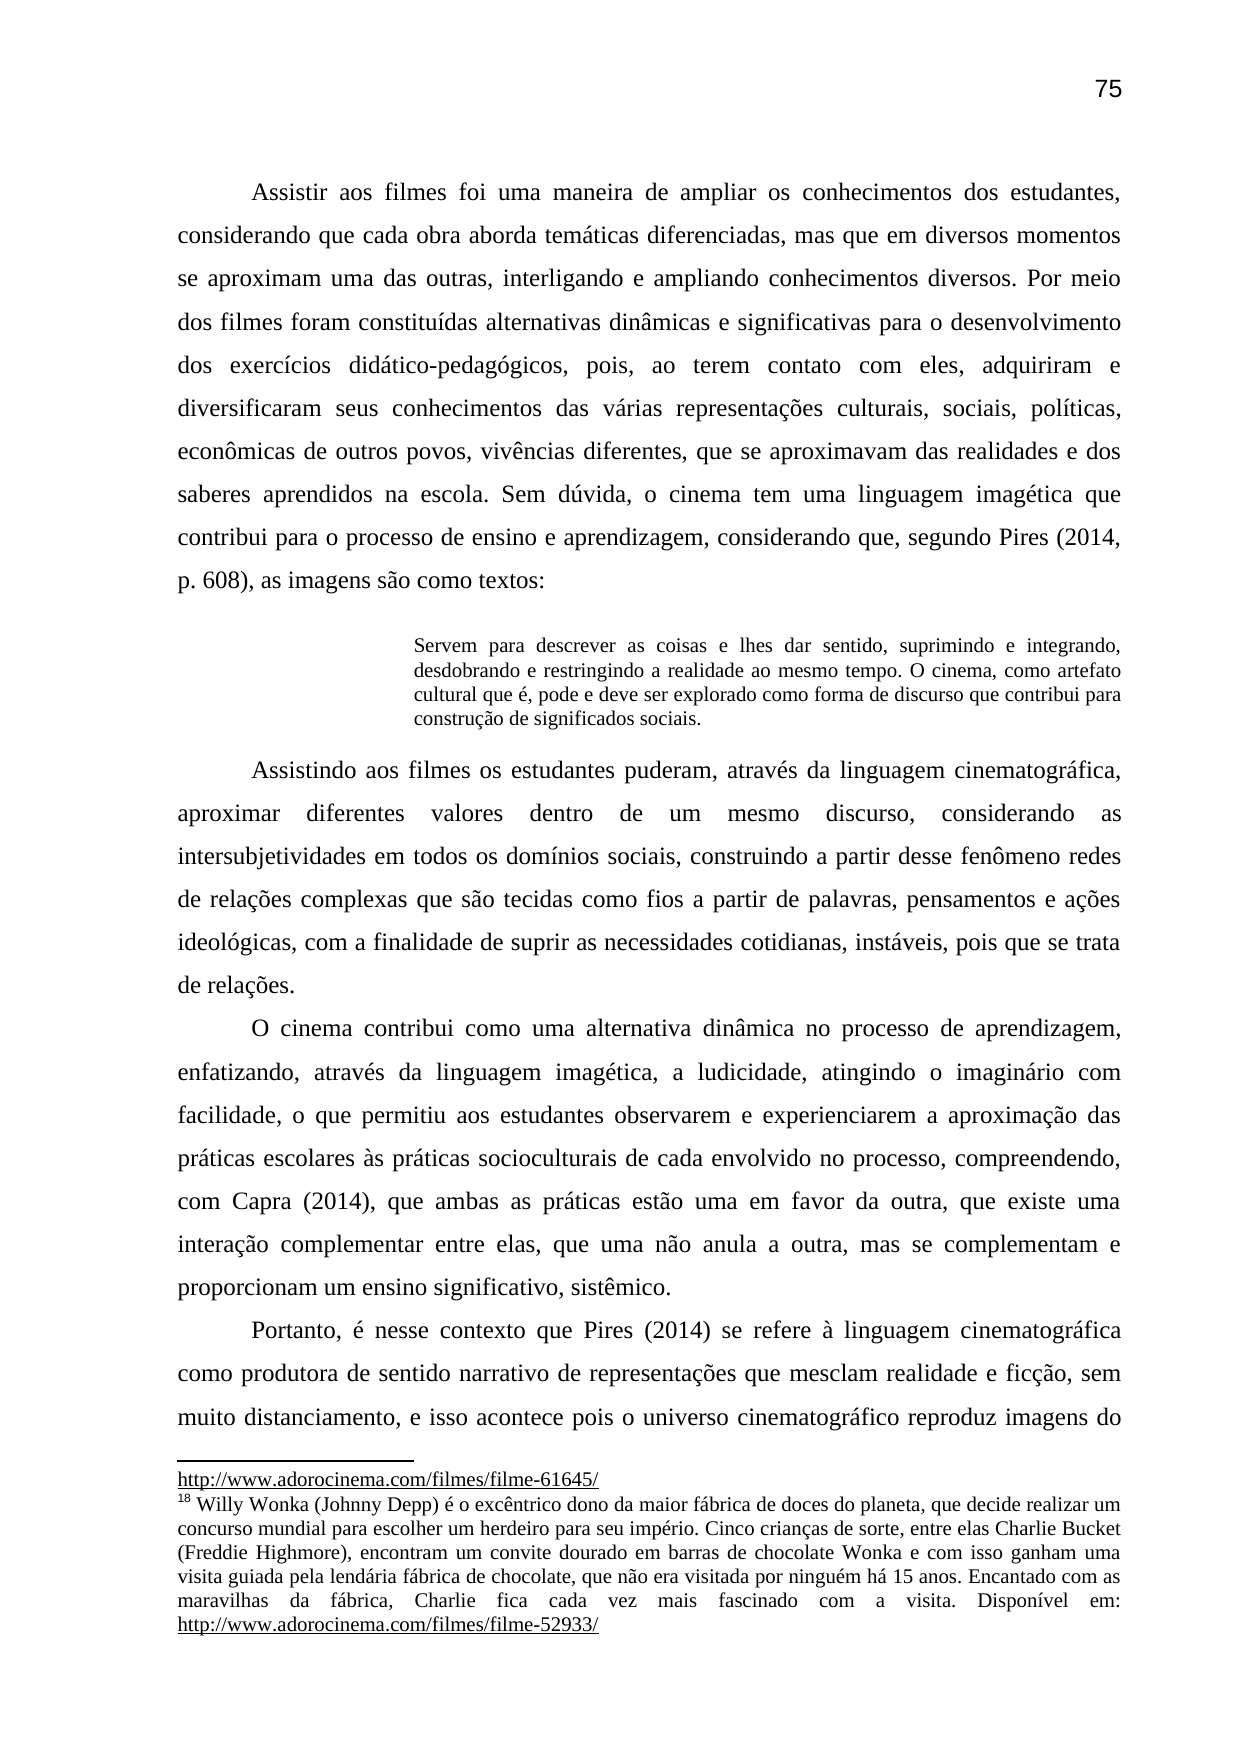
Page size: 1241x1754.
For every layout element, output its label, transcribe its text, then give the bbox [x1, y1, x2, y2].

text O cinema contribui como uma alternativa dinâmica no processo de aprendizagem, enfatizando, através da linguagem imagética, a ludicidade, atingindo o imaginário com facilidade, o que permitiu aos estudantes observarem e experienciarem a aproximação das práticas escolares às práticas socioculturais de cada envolvido no processo, compreendendo, com Capra (2014), que ambas as práticas estão uma em favor da outra, que existe uma interação complementar entre elas, que uma não anula a outra, mas se complementam e proporcionam um ensino significativo, sistêmico. [177, 1013, 1122, 1301]
text Servem para descrever as coisas e lhes dar sentido, suprimindo e integrando, desdobrando e restringindo a realidade ao mesmo tempo. O cinema, como artefato cultural que é, pode e deve ser explorado como forma de discurso que contribui para construção de significados sociais. [413, 633, 1122, 730]
text Assistindo aos filmes os estudantes puderam, através da linguagem cinematográfica, aproximar diferentes valores dentro de um mesmo discurso, considerando as intersubjetividades em todos os domínios sociais, construindo a partir desse fenômeno redes de relações complexas que são tecidas como fios a partir de palavras, pensamentos e ações ideológicas, com a finalidade de suprir as necessidades cotidianas, instáveis, pois que se trata de relações. [177, 755, 1122, 999]
text Assistir aos filmes foi uma maneira de ampliar os conhecimentos dos estudantes, considerando que cada obra aborda temáticas diferenciadas, mas que em diversos momentos se aproximam uma das outras, interligando e ampliando conhecimentos diversos. Por meio dos filmes foram constituídas alternativas dinâmicas e significativas para o desenvolvimento dos exercícios didático-pedagógicos, pois, ao terem contato com eles, adquiriram e diversificaram seus conhecimentos das várias representações culturais, sociais, políticas, econômicas de outros povos, vivências diferentes, que se aproximavam das realidades e dos saberes aprendidos na escola. Sem dúvida, o cinema tem uma linguagem imagética que contribui para o processo de ensino e aprendizagem, considerando que, segundo Pires (2014, p. 608), as imagens são como textos: [177, 177, 1122, 594]
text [177, 1315, 1122, 1430]
